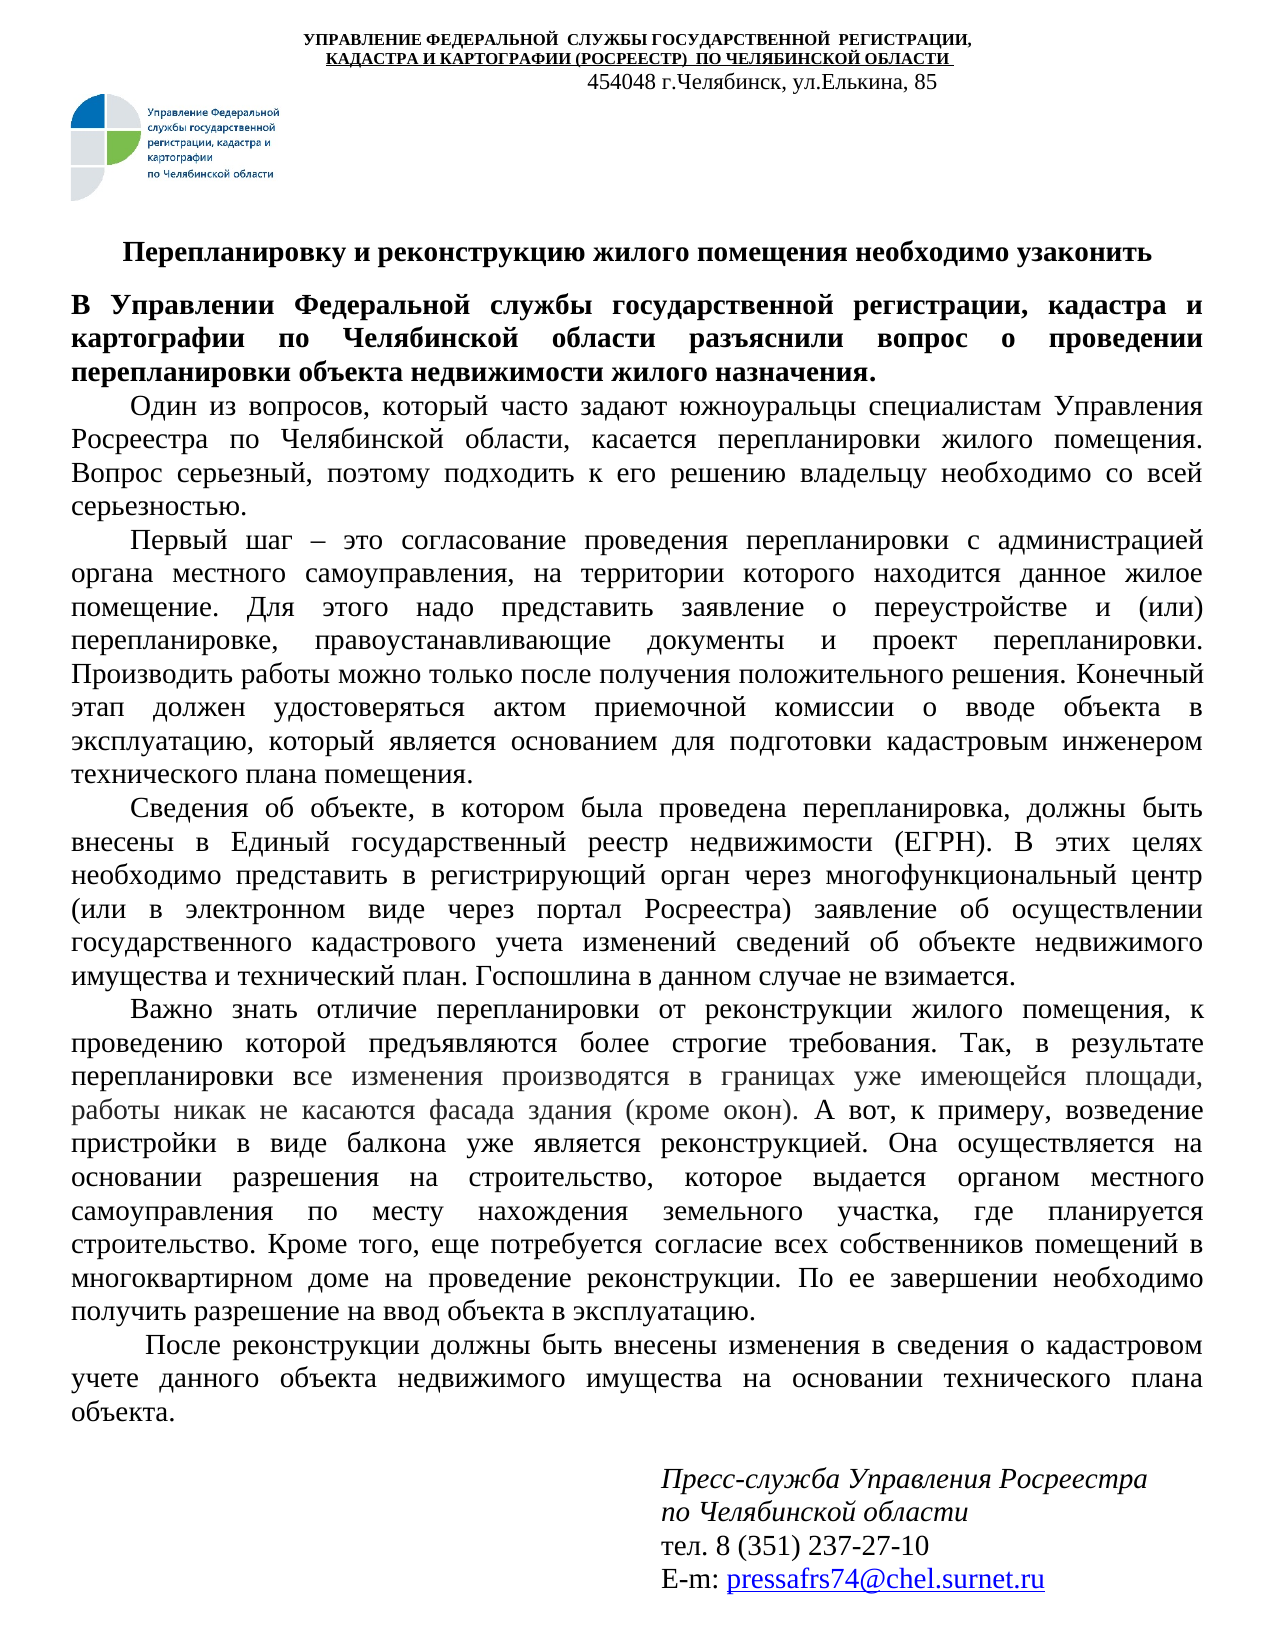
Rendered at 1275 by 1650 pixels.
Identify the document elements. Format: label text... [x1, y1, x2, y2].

text Перепланировку и реконструкцию жилого помещения необходимо узаконить [71, 234, 1204, 268]
text УПРАВЛЕНИЕ ФЕДЕРАЛЬНОЙ СЛУЖБЫ ГОСУДАРСТВЕННОЙ РЕГИСТРАЦИИ, [71, 29, 1204, 49]
text Первый шаг – это согласование проведения перепланировки с администрацией органа местного самоуправления, на территории которого находится данное жилое помещение. Для этого надо представить заявление о переустройстве и (или) перепланировке, правоустанавливающие документы и проект перепланировки. Производить работы можно только после получения положительного решения. Конечный этап должен удостоверяться актом приемочной комиссии о вводе объекта в эксплуатацию, который является основанием для подготовки кадастровым инженером технического плана помещения. [71, 522, 1204, 790]
text Важно знать отличие перепланировки от реконструкции жилого помещения, к проведению которой предъявляются более строгие требования. Так, в результате перепланировки все изменения производятся в границах уже имеющейся площади, работы никак не касаются фасада здания (кроме окон). А вот, к примеру, возведение пристройки в виде балкона уже является реконструкцией. Она осуществляется на основании разрешения на строительство, которое выдается органом местного самоуправления по месту нахождения земельного участка, где планируется строительство. Кроме того, еще потребуется согласие всех собственников помещений в многоквартирном доме на проведение реконструкции. По ее завершении необходимо получить разрешение на ввод объекта в эксплуатацию. [71, 1092, 1204, 1327]
text Сведения об объекте, в котором была проведена перепланировка, должны быть внесены в Единый государственный реестр недвижимости (ЕГРН). В этих целях необходимо представить в регистрирующий орган через многофункциональный центр (или в электронном виде через портал Росреестра) заявление об осуществлении государственного кадастрового учета изменений сведений об объекте недвижимого имущества и технический план. Госпошлина в данном случае не взимается. [71, 790, 1204, 991]
text В Управлении Федеральной службы государственной регистрации, кадастра и картографии по Челябинской области разъяснили вопрос о проведении перепланировки объекта недвижимости жилого назначения. [71, 287, 1204, 388]
text по Челябинской области [587, 1494, 1204, 1528]
text Один из вопросов, который часто задают южноуральцы специалистам Управления Росреестра по Челябинской области, касается перепланировки жилого помещения. Вопрос серьезный, поэтому подходить к его решению владельцу необходимо со всей серьезностью. [71, 388, 1204, 522]
text После реконструкции должны быть внесены изменения в сведения о кадастровом учете данного объекта недвижимого имущества на основании технического плана объекта. [71, 1327, 1204, 1427]
text 454048 г.Челябинск, ул.Елькина, 85 [71, 68, 1204, 94]
text Пресс-служба Управления Росреестра [587, 1461, 1204, 1494]
picture [70, 94, 282, 201]
text Важно знать отличие перепланировки от реконструкции жилого помещения, к проведению которой предъявляются более строгие требования. Так, в результате перепланировки все изменения производятся в границах уже имеющейся площади, работы никак не касаются фасада здания (кроме окон). А вот, к примеру, возведение пристройки в виде балкона уже является реконструкцией. Она осуществляется на основании разрешения на строительство, которое выдается органом местного самоуправления по месту нахождения земельного участка, где планируется строительство. Кроме того, еще потребуется согласие всех собственников помещений в многоквартирном доме на проведение реконструкции. По ее завершении необходимо получить разрешение на ввод объекта в эксплуатацию. [71, 991, 1204, 1092]
text тел. 8 (351) 237-27-10 E-m: pressafrs74@chel.surnet.ru [71, 1528, 1204, 1595]
text КАДАСТРА И КАРТОГРАФИИ (РОСРЕЕСТР) ПО ЧЕЛЯБИНСКОЙ ОБЛАСТИ [71, 49, 1204, 68]
